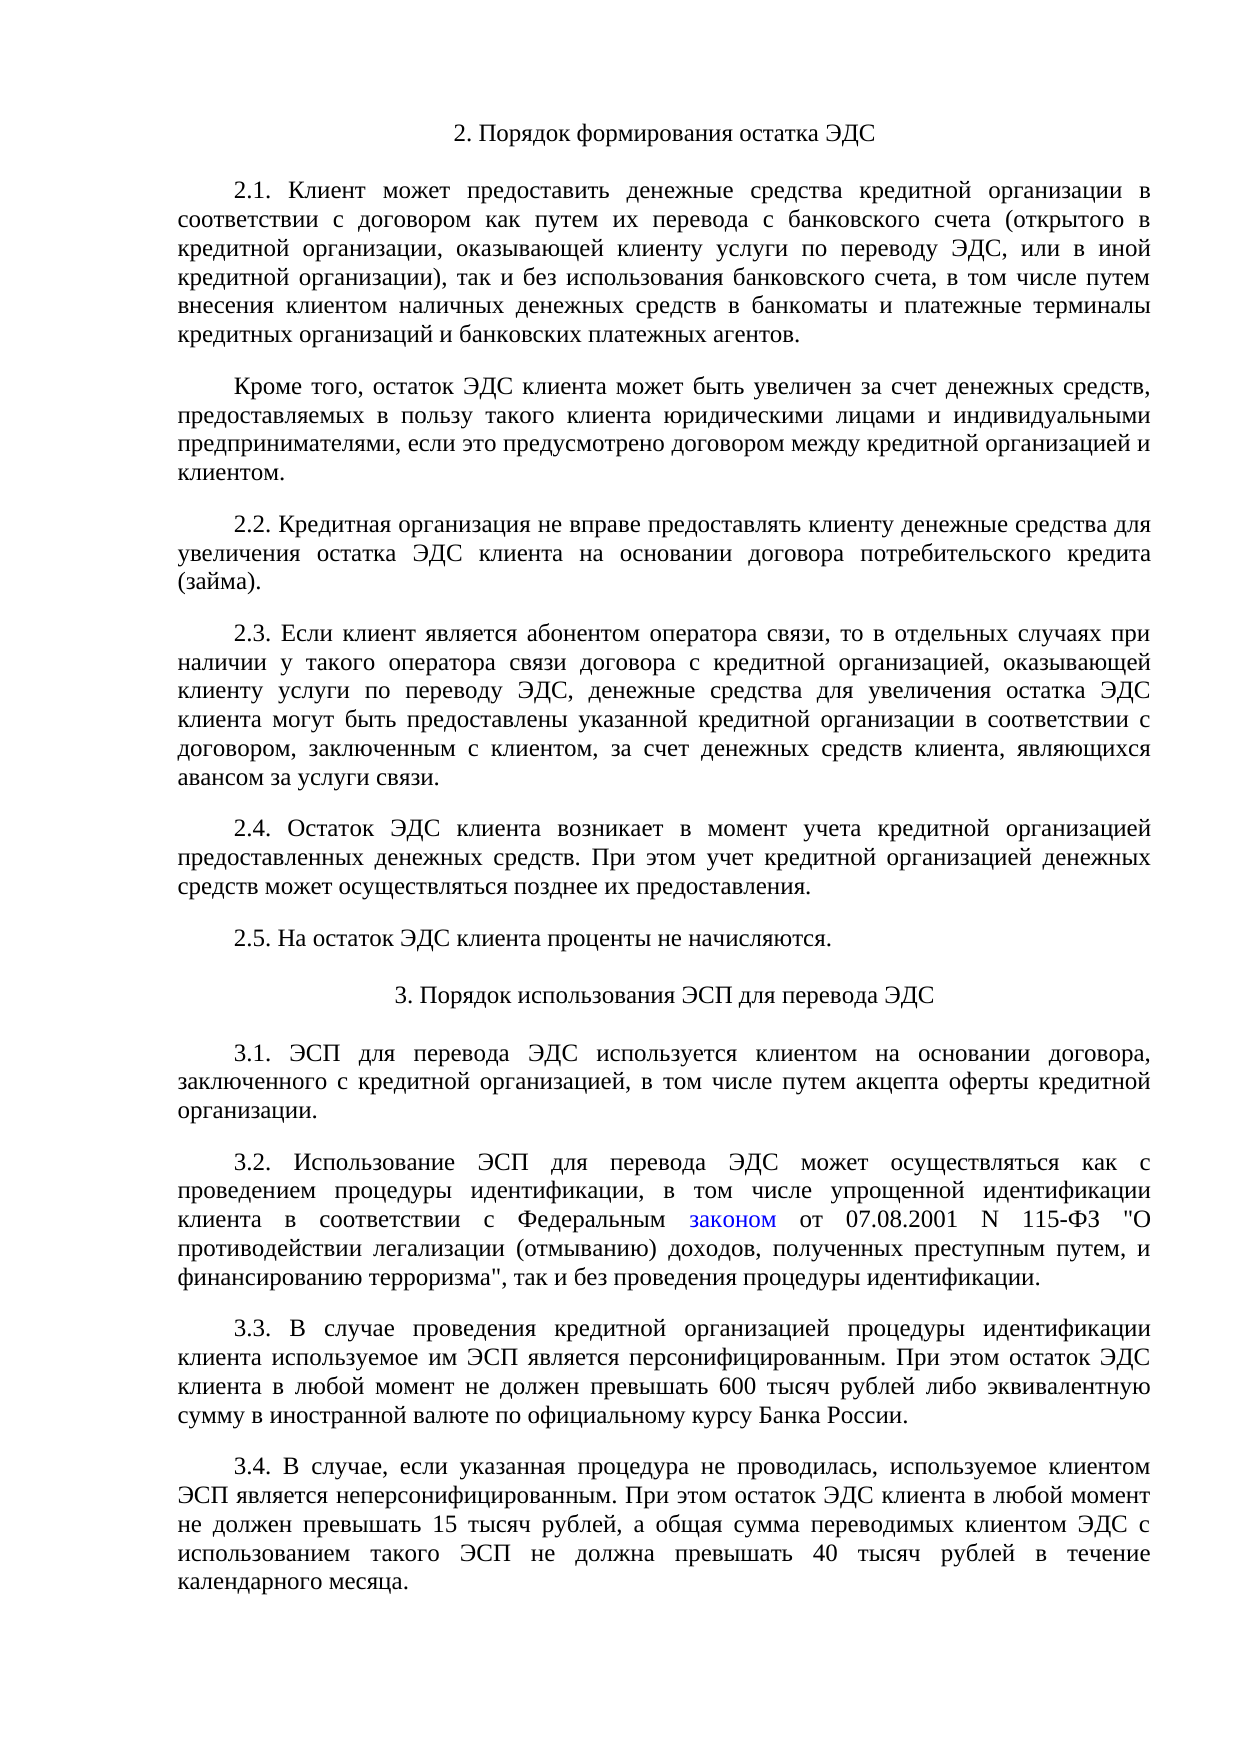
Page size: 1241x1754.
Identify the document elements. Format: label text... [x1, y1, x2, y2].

text 3. Порядок использования ЭСП для перевода ЭДС [177, 980, 1152, 1009]
text 2.1. Клиент может предоставить денежные средства кредитной организации в соответствии с договором как путем их перевода с банковского счета (открытого в кредитной организации, оказывающей клиенту услуги по переводу ЭДС, или в иной кредитной организации), так и без использования банковского счета, в том числе путем внесения клиентом наличных денежных средств в банкоматы и платежные терминалы кредитных организаций и банковских платежных агентов. [177, 176, 1152, 348]
text 2.2. Кредитная организация не вправе предоставлять клиенту денежные средства для увеличения остатка ЭДС клиента на основании договора потребительского кредита (займа). [177, 509, 1152, 595]
text 3.3. В случае проведения кредитной организацией процедуры идентификации клиента используемое им ЭСП является персонифицированным. При этом остаток ЭДС клиента в любой момент не должен превышать 600 тысяч рублей либо эквивалентную сумму в иностранной валюте по официальному курсу Банка России. [177, 1313, 1152, 1428]
text 2.3. Если клиент является абонентом оператора связи, то в отдельных случаях при наличии у такого оператора связи договора с кредитной организацией, оказывающей клиенту услуги по переводу ЭДС, денежные средства для увеличения остатка ЭДС клиента могут быть предоставлены указанной кредитной организации в соответствии с договором, заключенным с клиентом, за счет денежных средств клиента, являющихся авансом за услуги связи. [177, 618, 1152, 791]
text 3.1. ЭСП для перевода ЭДС используется клиентом на основании договора, заключенного с кредитной организацией, в том числе путем акцепта оферты кредитной организации. [177, 1038, 1152, 1124]
text 3.4. В случае, если указанная процедура не проводилась, используемое клиентом ЭСП является неперсонифицированным. При этом остаток ЭДС клиента в любой момент не должен превышать 15 тысяч рублей, а общая сумма переводимых клиентом ЭДС с использованием такого ЭСП не должна превышать 40 тысяч рублей в течение календарного месяца. [177, 1451, 1152, 1595]
text 3.2. Использование ЭСП для перевода ЭДС может осуществляться как с проведением процедуры идентификации, в том числе упрощенной идентификации клиента в соответствии с Федеральным законом от 07.08.2001 N 115-ФЗ "О противодействии легализации (отмыванию) доходов, полученных преступным путем, и финансированию терроризма", так и без проведения процедуры идентификации. [177, 1147, 1152, 1291]
text 2.4. Остаток ЭДС клиента возникает в момент учета кредитной организацией предоставленных денежных средств. При этом учет кредитной организацией денежных средств может осуществляться позднее их предоставления. [177, 813, 1152, 900]
text 2. Порядок формирования остатка ЭДС [177, 118, 1152, 147]
text Кроме того, остаток ЭДС клиента может быть увеличен за счет денежных средств, предоставляемых в пользу такого клиента юридическими лицами и индивидуальными предпринимателями, если это предусмотрено договором между кредитной организацией и клиентом. [177, 371, 1152, 486]
text 2.5. На остаток ЭДС клиента проценты не начисляются. [177, 923, 1152, 951]
